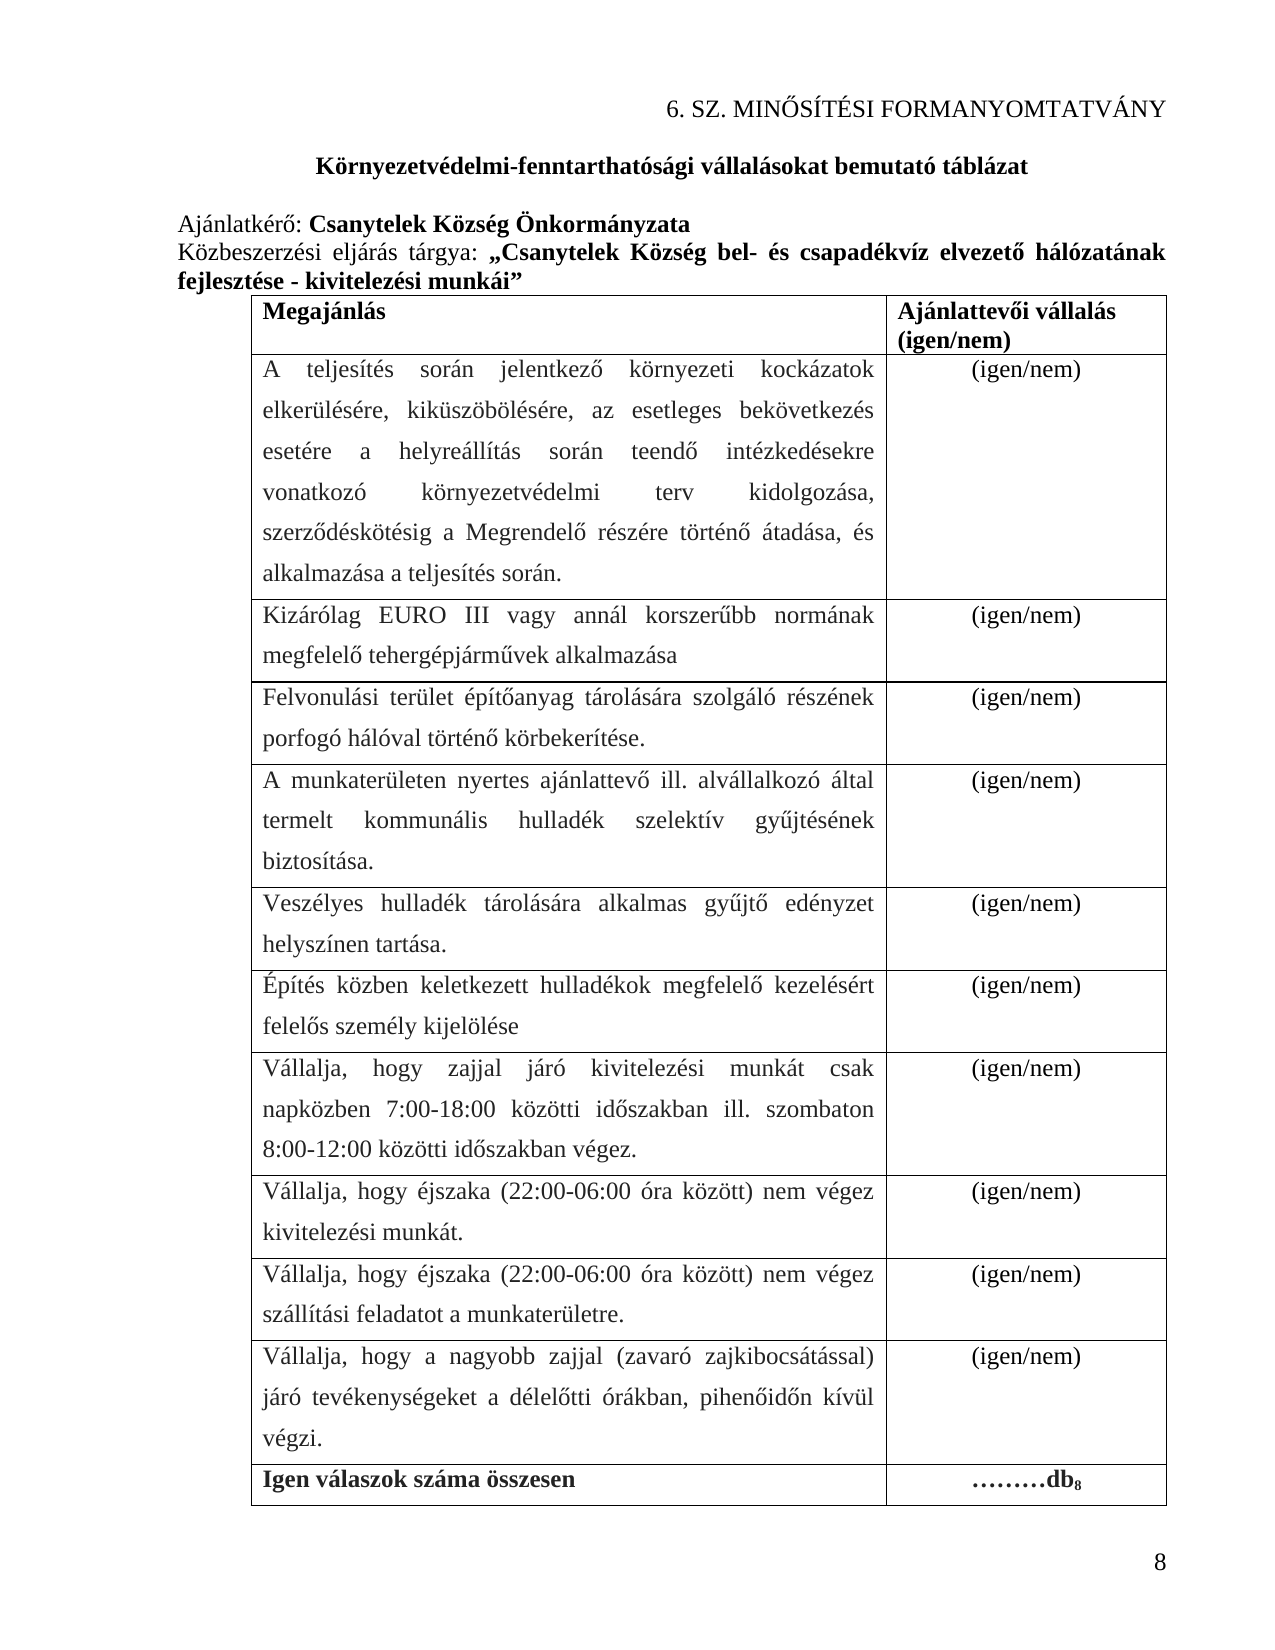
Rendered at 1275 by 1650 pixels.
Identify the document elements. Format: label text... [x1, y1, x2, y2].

text Közbeszerzési eljárás tárgya: „Csanytelek Község bel- és csapadékvíz elvezető hálózatának fejlesztése - kivitelezési munkái” [177, 237, 1167, 295]
text Környezetvédelmi-fenntarthatósági vállalásokat bemutató táblázat [177, 151, 1167, 180]
table_cell (igen/nem) [887, 1259, 1166, 1340]
table_cell Kizárólag EURO III vagy annál korszerűbb normának megfelelő tehergépjárművek alkalmazása [252, 600, 886, 681]
table_cell ………db [887, 1465, 1166, 1505]
table_cell (igen/nem) [887, 600, 1166, 681]
table_cell (igen/nem) [887, 888, 1166, 969]
table_cell Vállalja, hogy éjszaka (22:00-06:00 óra között) nem végez szállítási feladatot a munkaterületre. [252, 1259, 886, 1340]
table_header Ajánlattevői vállalás (igen/nem) [887, 296, 1166, 353]
table_cell Építés közben keletkezett hulladékok megfelelő kezelésért felelős személy kijelölése [252, 971, 886, 1052]
table_cell (igen/nem) [887, 1341, 1166, 1463]
table_cell Igen válaszok száma összesen [252, 1465, 886, 1505]
table_cell Felvonulási terület építőanyag tárolására szolgáló részének porfogó hálóval történő körbekerítése. [252, 683, 886, 764]
text Ajánlatkérő: Csanytelek Község Önkormányzata [177, 209, 1167, 237]
table_cell (igen/nem) [887, 683, 1166, 764]
table_cell (igen/nem) [887, 971, 1166, 1052]
table_cell Vállalja, hogy éjszaka (22:00-06:00 óra között) nem végez kivitelezési munkát. [252, 1176, 886, 1258]
table_cell (igen/nem) [887, 1176, 1166, 1258]
text 6. SZ. MINŐSÍTÉSI FORMANYOMTATVÁNY [177, 94, 1167, 122]
table_cell (igen/nem) [887, 765, 1166, 887]
table_cell Vállalja, hogy zajjal járó kivitelezési munkát csak napközben 7:00-18:00 közötti időszakban ill. szombaton 8:00-12:00 közötti időszakban végez. [252, 1053, 886, 1175]
table_cell Vállalja, hogy a nagyobb zajjal (zavaró zajkibocsátással) járó tevékenységeket a délelőtti órákban, pihenőidőn kívül végzi. [252, 1341, 886, 1463]
table_cell A teljesítés során jelentkező környezeti kockázatok elkerülésére, kiküszöbölésére, az esetleges bekövetkezés esetére a helyreállítás során teendő intézkedésekre vonatkozó környezetvédelmi terv kidolgozása, szerződéskötésig a Megrendelő részére történő átadása, és alkalmazása a teljesítés során. [252, 355, 886, 599]
table_header Megajánlás [252, 296, 886, 353]
table_cell A munkaterületen nyertes ajánlattevő ill. alvállalkozó által termelt kommunális hulladék szelektív gyűjtésének biztosítása. [252, 765, 886, 887]
table_cell (igen/nem) [887, 355, 1166, 599]
table_cell Veszélyes hulladék tárolására alkalmas gyűjtő edényzet helyszínen tartása. [252, 888, 886, 969]
table_cell (igen/nem) [887, 1053, 1166, 1175]
